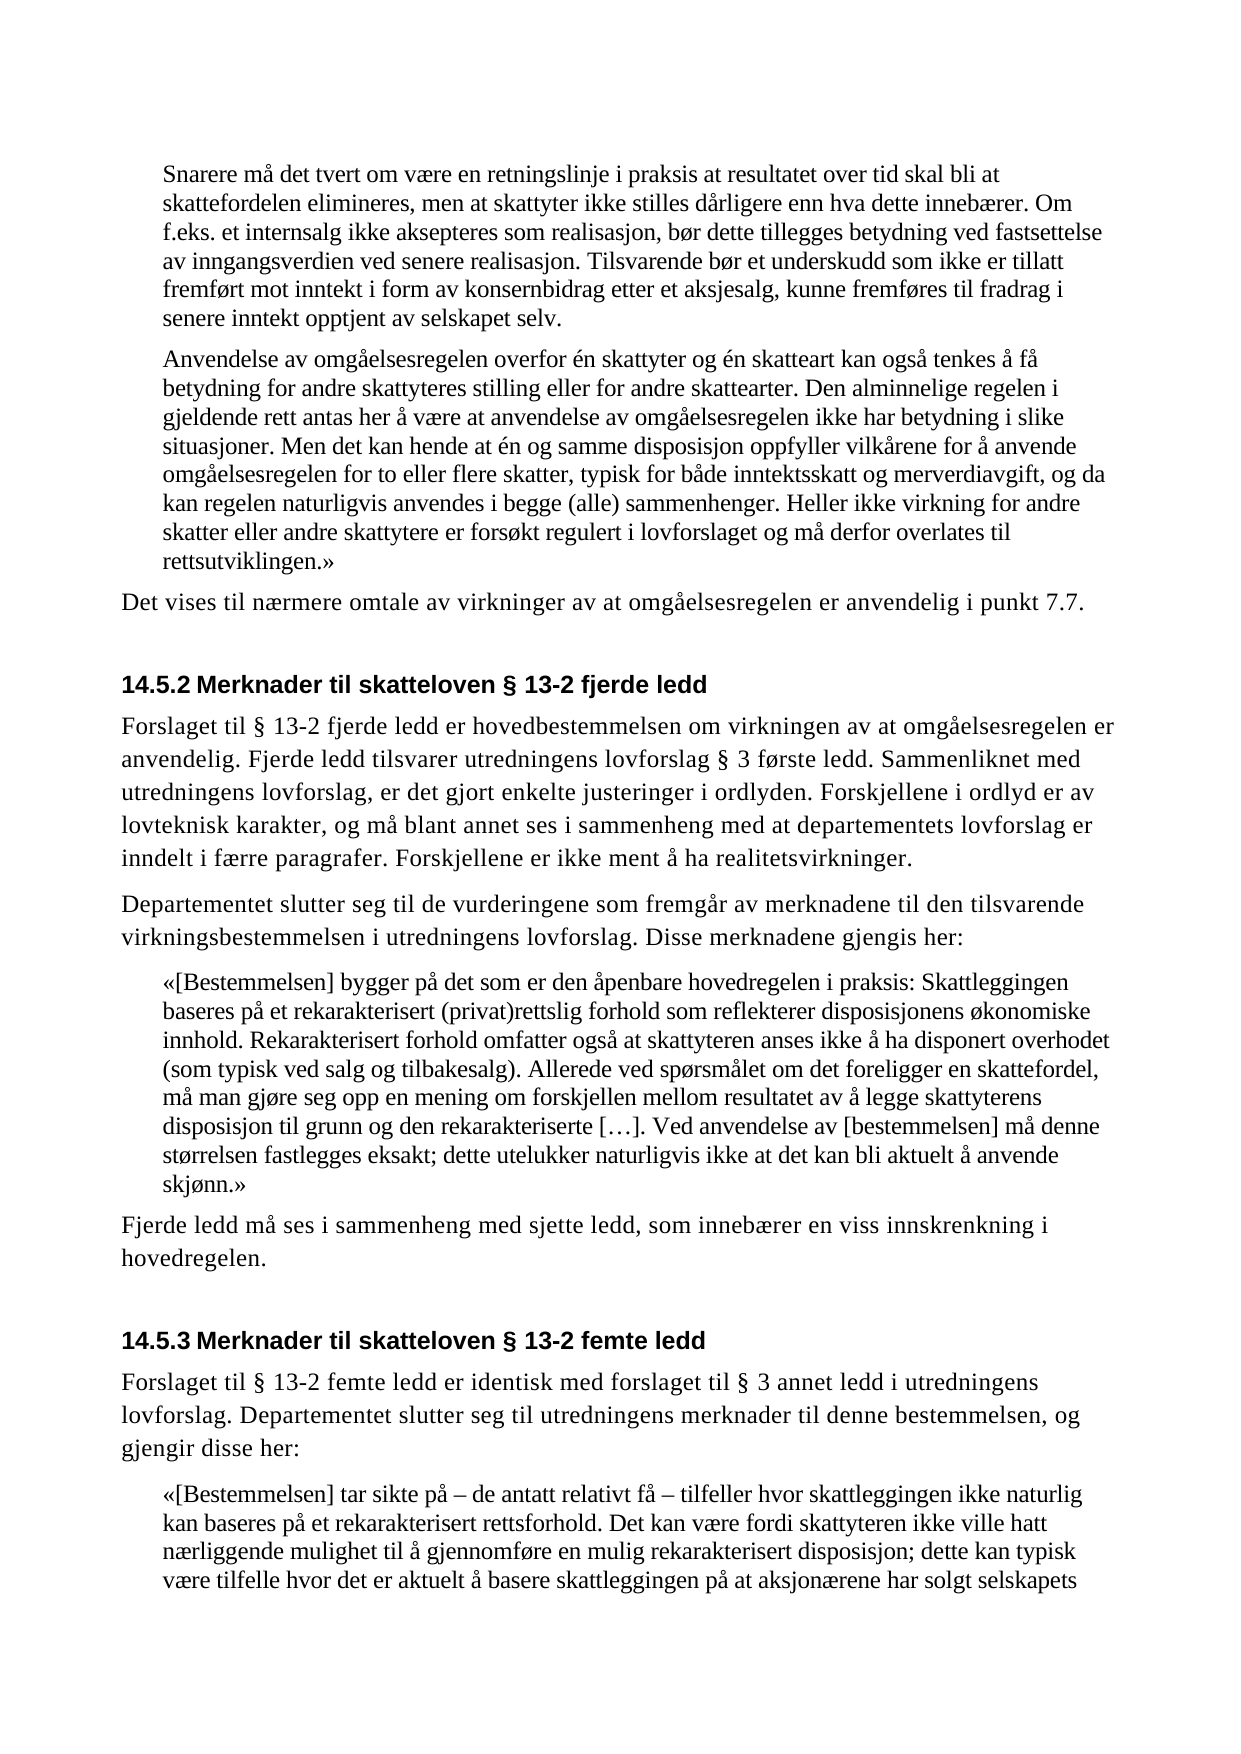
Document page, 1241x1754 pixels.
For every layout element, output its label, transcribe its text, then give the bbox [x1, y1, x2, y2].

text Det vises til nærmere omtale av virkninger av at omgåelsesregelen er anvendelig i punkt 7.7. [121, 587, 1119, 616]
text «[Bestemmelsen] bygger på det som er den åpenbare hovedregelen i praksis: Skattleggingen baseres på et rekarakterisert (privat)rettslig forhold som reflekterer disposisjonens økonomiske innhold. Rekarakterisert forhold omfatter også at skattyteren anses ikke å ha disponert overhodet (som typisk ved salg og tilbakesalg). Allerede ved spørsmålet om det foreligger en skattefordel, må man gjøre seg opp en mening om forskjellen mellom resultatet av å legge skattyterens disposisjon til grunn og den rekarakteriserte […]. Ved anvendelse av [bestemmelsen] må denne størrelsen fastlegges eksakt; dette utelukker naturligvis ikke at det kan bli aktuelt å anvende skjønn.» [162, 967, 1119, 1197]
text Fjerde ledd må ses i sammenheng med sjette ledd, som innebærer en viss innskrenkning i hovedregelen. [121, 1210, 1119, 1272]
text Forslaget til § 13-2 femte ledd er identisk med forslaget til § 3 annet ledd i utredningens lovforslag. Departementet slutter seg til utredningens merknader til denne bestemmelsen, og gjengir disse her: [121, 1367, 1119, 1462]
text Forslaget til § 13-2 fjerde ledd er hovedbestemmelsen om virkningen av at omgåelsesregelen er anvendelig. Fjerde ledd tilsvarer utredningens lovforslag § 3 første ledd. Sammenliknet med utredningens lovforslag, er det gjort enkelte justeringer i ordlyden. Forskjellene i ordlyd er av lovteknisk karakter, og må blant annet ses i sammenheng med at departementets lovforslag er inndelt i færre paragrafer. Forskjellene er ikke ment å ha realitetsvirkninger. [121, 711, 1119, 872]
subtitle Merknader til skatteloven § 13-2 femte ledd [121, 1326, 1119, 1355]
text Departementet slutter seg til de vurderingene som fremgår av merknadene til den tilsvarende virkningsbestemmelsen i utredningens lovforslag. Disse merknadene gjengis her: [121, 889, 1119, 951]
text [162, 1479, 1119, 1594]
subtitle Merknader til skatteloven § 13-2 fjerde ledd [121, 670, 1119, 699]
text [162, 159, 1119, 332]
text Anvendelse av omgåelsesregelen overfor én skattyter og én skatteart kan også tenkes å få betydning for andre skattyteres stilling eller for andre skattearter. Den alminnelige regelen i gjeldende rett antas her å være at anvendelse av omgåelsesregelen ikke har betydning i slike situasjoner. Men det kan hende at én og samme disposisjon oppfyller vilkårene for å anvende omgåelsesregelen for to eller flere skatter, typisk for både inntektsskatt og merverdiavgift, og da kan regelen naturligvis anvendes i begge (alle) sammenhenger. Heller ikke virkning for andre skatter eller andre skattytere er forsøkt regulert i lovforslaget og må derfor overlates til rettsutviklingen.» [162, 344, 1119, 574]
